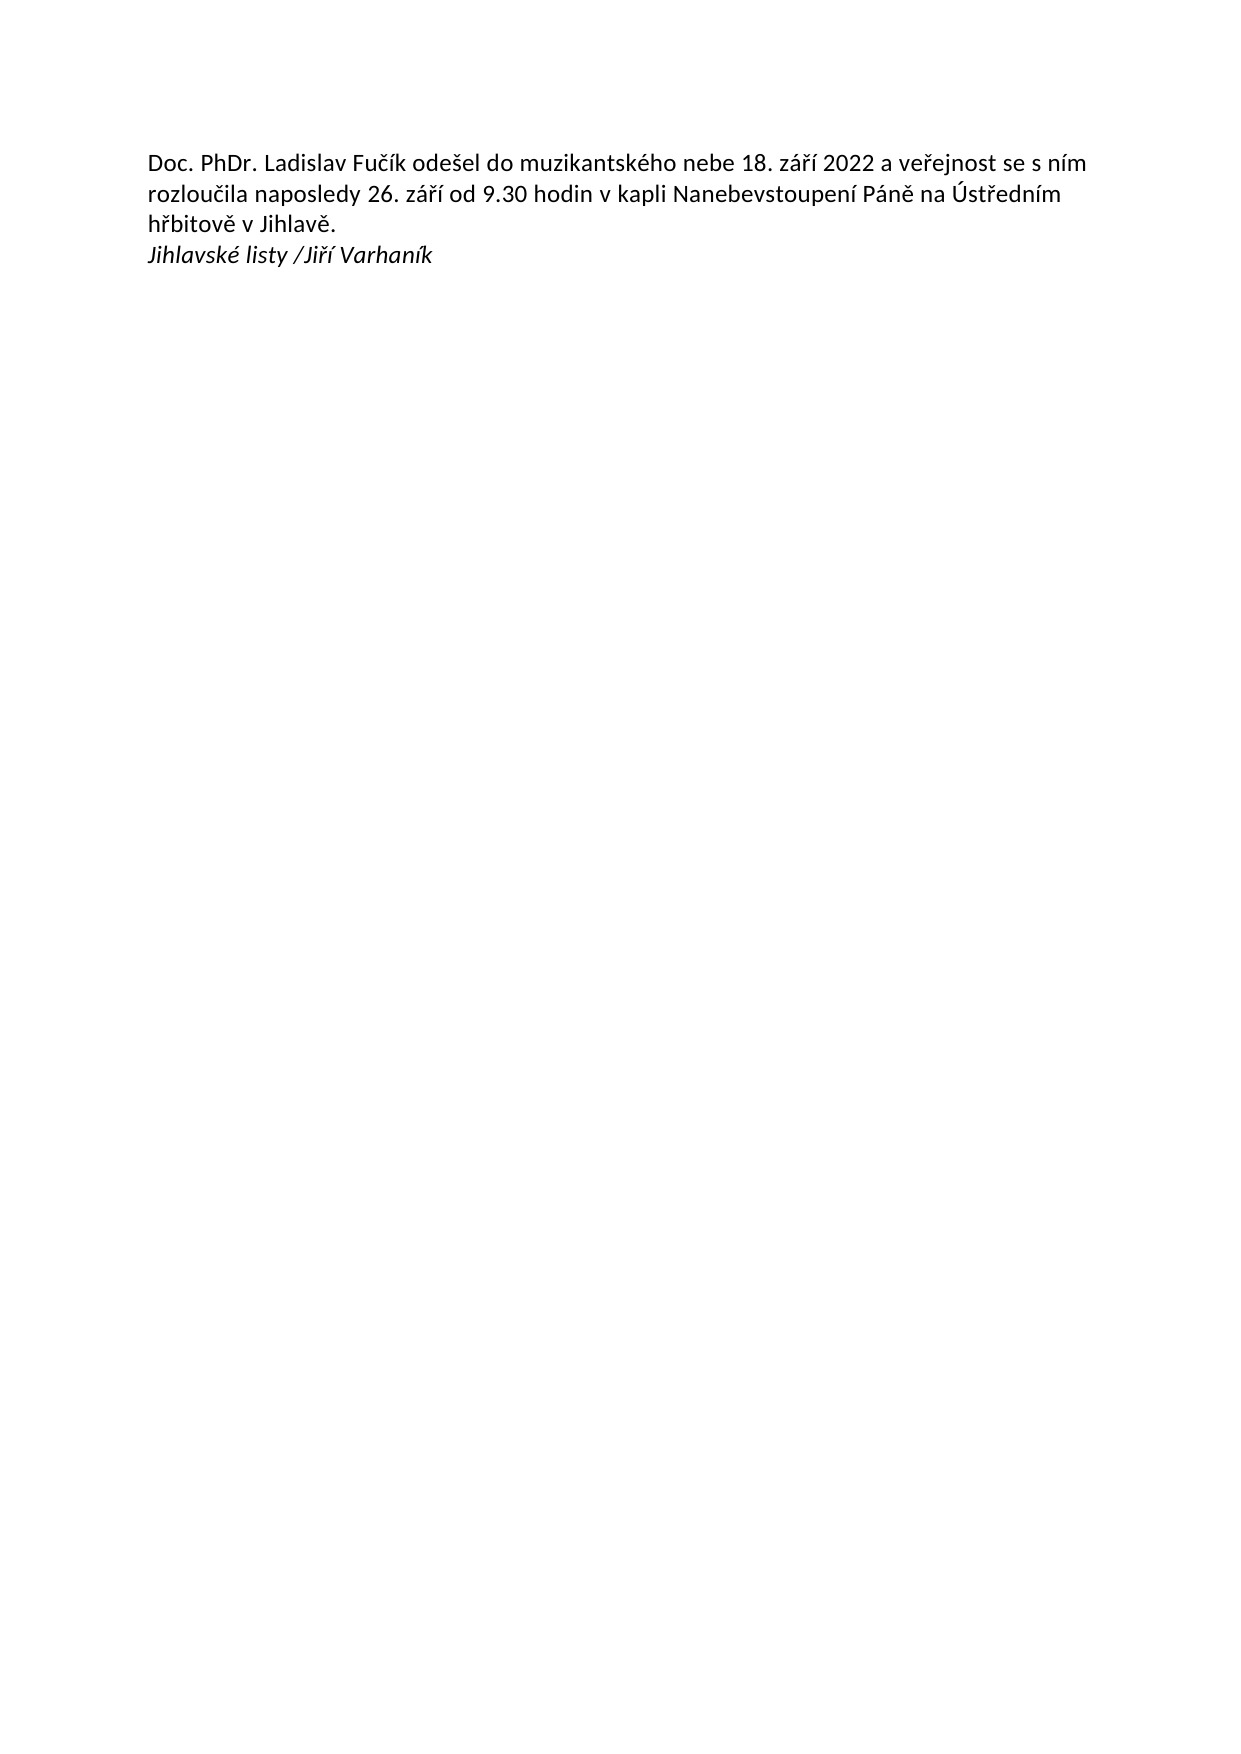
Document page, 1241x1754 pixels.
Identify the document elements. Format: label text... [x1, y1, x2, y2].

text Jihlavské listy /Jiří Varhaník [148, 239, 1093, 270]
text Doc. PhDr. Ladislav Fučík odešel do muzikantského nebe 18. září 2022 a veřejnost se s ním rozloučila naposledy 26. září od 9.30 hodin v kapli Nanebevstoupení Páně na Ústředním hřbitově v Jihlavě. [148, 148, 1093, 239]
